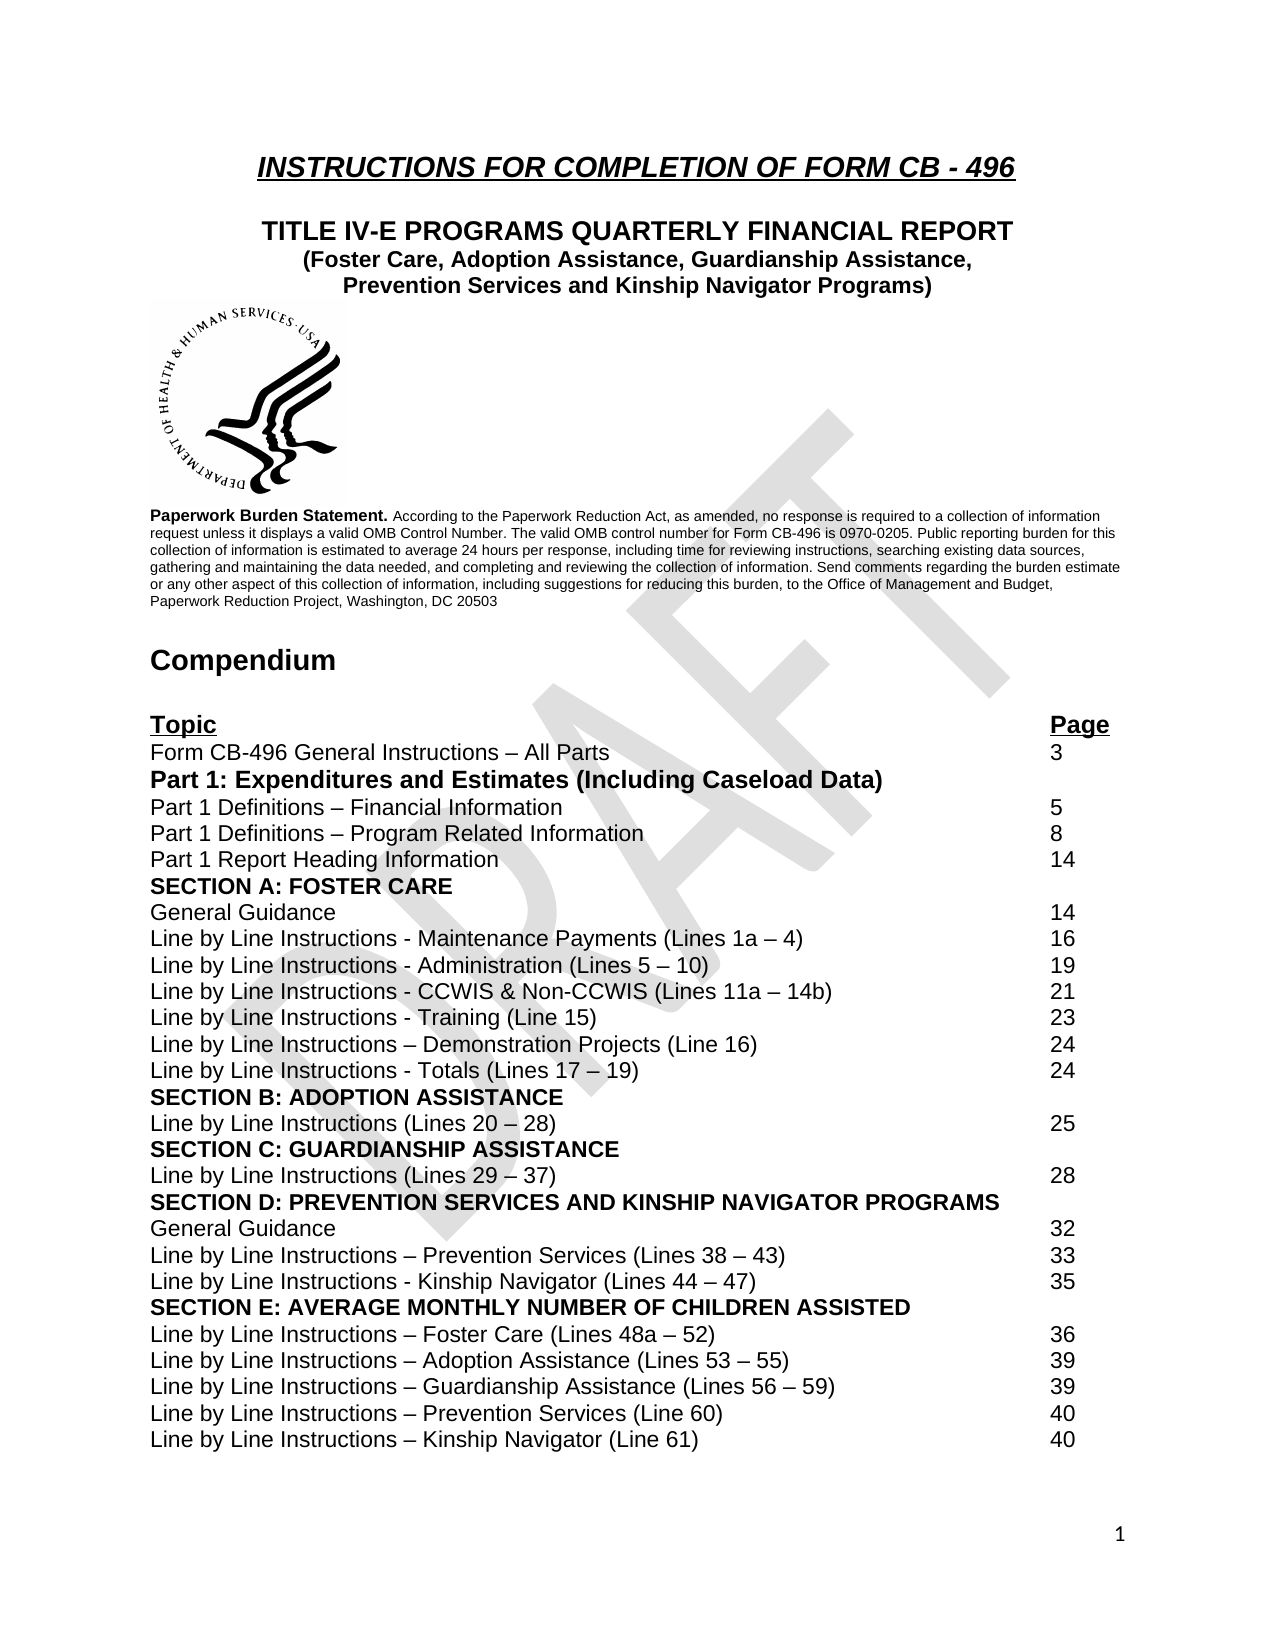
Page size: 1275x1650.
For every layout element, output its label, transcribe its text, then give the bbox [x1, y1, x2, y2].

text Line by Line Instructions - CCWIS & Non-CCWIS (Lines 11a – 14b) 21 [150, 978, 1125, 1004]
text TITLE IV-E PROGRAMS QUARTERLY FINANCIAL REPORT [150, 215, 1125, 246]
text Line by Line Instructions – Kinship Navigator (Line 61) 40 [150, 1426, 1125, 1452]
text Form CB-496 General Instructions – All Parts 3 [150, 738, 1125, 765]
text General Guidance 14 [150, 899, 1125, 925]
text Part 1: Expenditures and Estimates (Including Caseload Data) [150, 765, 1125, 793]
text Line by Line Instructions (Lines 20 – 28) 25 [150, 1110, 1125, 1136]
text Paperwork Burden Statement. According to the Paperwork Reduction Act, as amended, no response is required to a collection of information request unless it displays a valid OMB Control Number. The valid OMB control number for Form CB-496 is 0970-0205. Public reporting burden for this collection of information is estimated to average 24 hours per response, including time for reviewing instructions, searching existing data sources, gathering and maintaining the data needed, and completing and reviewing the collection of information. Send comments regarding the burden estimate or any other aspect of this collection of information, including suggestions for reducing this burden, to the Office of Management and Budget, Paperwork Reduction Project, Washington, DC 20503 [150, 506, 1125, 609]
text INSTRUCTIONS FOR COMPLETION OF FORM CB - 496 [150, 150, 1125, 183]
text Line by Line Instructions – Prevention Services (Lines 38 – 43) 33 [150, 1242, 1125, 1268]
text Line by Line Instructions - Maintenance Payments (Lines 1a – 4) 16 [150, 925, 1125, 952]
text Line by Line Instructions – Prevention Services (Line 60) 40 [150, 1400, 1125, 1426]
text SECTION A: FOSTER CARE [150, 873, 1125, 899]
text SECTION B: ADOPTION ASSISTANCE [150, 1083, 1125, 1110]
text Line by Line Instructions - Training (Line 15) 23 [150, 1004, 1125, 1031]
text Part 1 Definitions – Program Related Information 8 [150, 820, 1125, 846]
text Line by Line Instructions - Administration (Lines 5 – 10) 19 [150, 952, 1125, 978]
text Line by Line Instructions – Foster Care (Lines 48a – 52) 36 [150, 1321, 1125, 1347]
text General Guidance 32 [150, 1215, 1125, 1242]
text SECTION E: AVERAGE MONTHLY NUMBER OF CHILDREN ASSISTED [150, 1294, 1125, 1321]
text Line by Line Instructions - Totals (Lines 17 – 19) 24 [150, 1057, 1125, 1083]
text Topic Page [150, 710, 1125, 738]
text Line by Line Instructions - Kinship Navigator (Lines 44 – 47) 35 [150, 1268, 1125, 1294]
text Part 1 Definitions – Financial Information 5 [150, 793, 1125, 820]
text Prevention Services and Kinship Navigator Programs) [150, 272, 1125, 299]
text SECTION D: PREVENTION SERVICES AND KINSHIP NAVIGATOR PROGRAMS [150, 1189, 1125, 1215]
text Line by Line Instructions – Adoption Assistance (Lines 53 – 55) 39 [150, 1347, 1125, 1373]
text (Foster Care, Adoption Assistance, Guardianship Assistance, [150, 246, 1125, 272]
text Line by Line Instructions (Lines 29 – 37) 28 [150, 1162, 1125, 1189]
text Part 1 Report Heading Information 14 [150, 846, 1125, 873]
text SECTION C: GUARDIANSHIP ASSISTANCE [150, 1136, 1125, 1162]
text Line by Line Instructions – Guardianship Assistance (Lines 56 – 59) 39 [150, 1373, 1125, 1400]
text Compendium [150, 643, 1125, 676]
text Line by Line Instructions – Demonstration Projects (Line 16) 24 [150, 1031, 1125, 1057]
